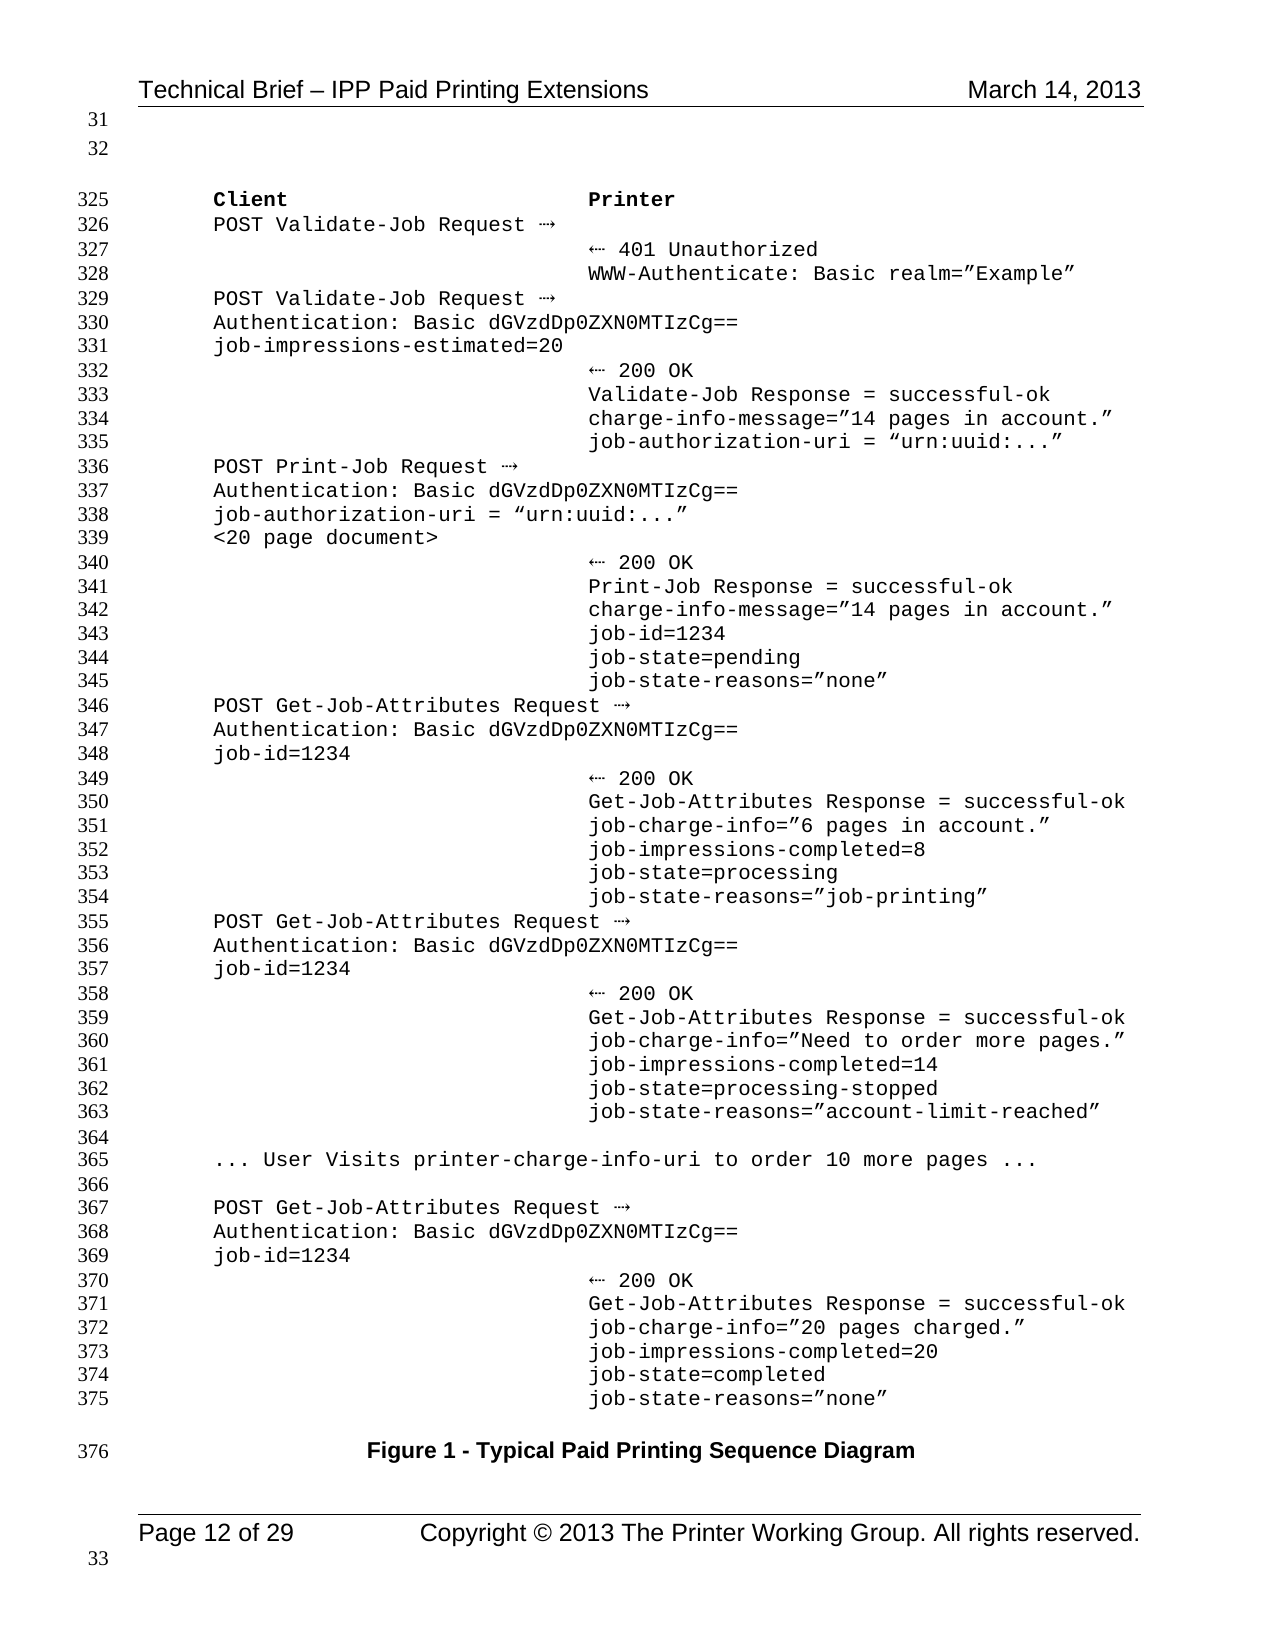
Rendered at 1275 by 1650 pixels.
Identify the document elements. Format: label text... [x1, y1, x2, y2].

text Authentication: Basic dGVzdDp0ZXN0MTIzCg== [213, 934, 1144, 958]
text job-impressions-completed=20 [213, 1341, 1144, 1364]
text ⇠ 200 OK [213, 1268, 1144, 1293]
text Print-Job Response = successful-ok [213, 576, 1144, 599]
text job-state-reasons=”account-limit-reached” [213, 1101, 1144, 1125]
text POST Validate-Job Request ⇢ [213, 287, 1144, 312]
text Get-Job-Attributes Response = successful-ok [213, 1007, 1144, 1031]
text job-impressions-completed=8 [213, 839, 1144, 862]
text <20 page document> [213, 527, 1144, 551]
text job-charge-info=”Need to order more pages.” [213, 1031, 1144, 1054]
text job-state=processing [213, 862, 1144, 886]
text ⇠ 401 Unauthorized [213, 238, 1144, 263]
text job-id=1234 [213, 1245, 1144, 1268]
text job-authorization-uri = “urn:uuid:...” [213, 503, 1144, 527]
text charge-info-message=”14 pages in account.” [213, 599, 1144, 623]
text POST Get-Job-Attributes Request ⇢ [213, 1196, 1144, 1221]
text job-impressions-completed=14 [213, 1054, 1144, 1078]
text job-state=pending [213, 647, 1144, 670]
text ⇠ 200 OK [213, 766, 1144, 791]
text Client Printer [213, 189, 1144, 213]
text job-state-reasons=”job-printing” [213, 886, 1144, 909]
text job-state-reasons=”none” [213, 1388, 1144, 1412]
text WWW-Authenticate: Basic realm=”Example” [213, 263, 1144, 287]
text job-state=completed [213, 1364, 1144, 1388]
text Get-Job-Attributes Response = successful-ok [213, 1293, 1144, 1317]
text job-id=1234 [213, 958, 1144, 982]
text ⇠ 200 OK [213, 551, 1144, 576]
text job-charge-info=”20 pages charged.” [213, 1317, 1144, 1341]
text Authentication: Basic dGVzdDp0ZXN0MTIzCg== [213, 312, 1144, 335]
text job-id=1234 [213, 623, 1144, 647]
text job-state-reasons=”none” [213, 670, 1144, 694]
text ⇠ 200 OK [213, 982, 1144, 1007]
text job-impressions-estimated=20 [213, 335, 1144, 359]
text job-authorization-uri = “urn:uuid:...” [213, 431, 1144, 455]
text Get-Job-Attributes Response = successful-ok [213, 791, 1144, 815]
text Authentication: Basic dGVzdDp0ZXN0MTIzCg== [213, 480, 1144, 503]
text ... User Visits printer-charge-info-uri to order 10 more pages ... [213, 1149, 1144, 1172]
text POST Validate-Job Request ⇢ [213, 213, 1144, 238]
text ⇠ 200 OK [213, 359, 1144, 384]
text job-charge-info=”6 pages in account.” [213, 815, 1144, 839]
text Authentication: Basic dGVzdDp0ZXN0MTIzCg== [213, 1221, 1144, 1245]
text POST Get-Job-Attributes Request ⇢ [213, 694, 1144, 719]
text POST Get-Job-Attributes Request ⇢ [213, 909, 1144, 934]
text charge-info-message=”14 pages in account.” [213, 408, 1144, 431]
text POST Print-Job Request ⇢ [213, 455, 1144, 480]
text job-id=1234 [213, 743, 1144, 766]
text Validate-Job Response = successful-ok [213, 384, 1144, 408]
text job-state=processing-stopped [213, 1078, 1144, 1101]
text Authentication: Basic dGVzdDp0ZXN0MTIzCg== [213, 719, 1144, 743]
